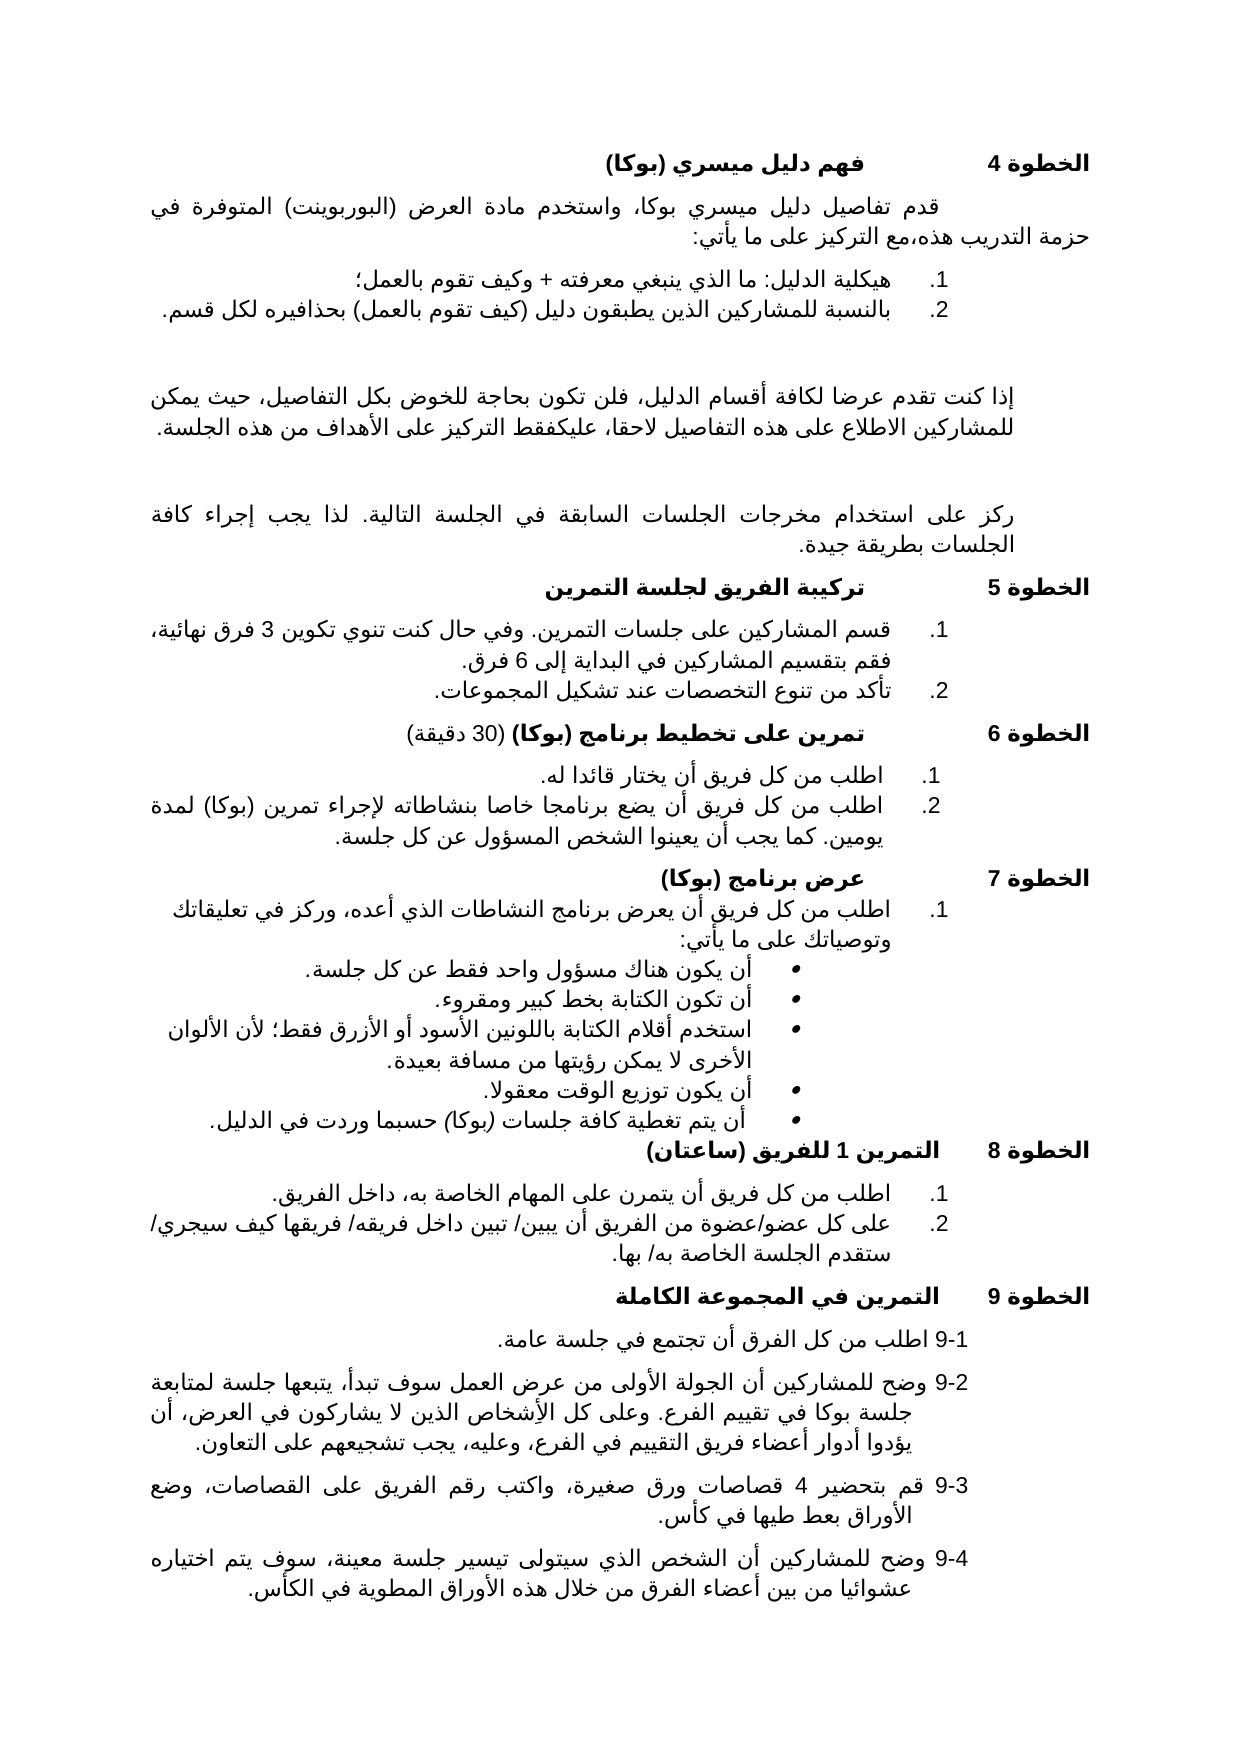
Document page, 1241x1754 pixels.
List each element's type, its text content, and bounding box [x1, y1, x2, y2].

text قدم تفاصيل دليل ميسري بوكا، واستخدم مادة العرض (البوربوينت) المتوفرة في حزمة التدريب هذه،مع التركيز على ما يأتي: [150, 193, 1090, 249]
text الخطوة 6 تمرين على تخطيط برنامج (بوكا) (30 دقيقة) [150, 719, 1090, 746]
list تأكد من تنوع التخصصات عند تشكيل المجموعات. [150, 677, 929, 703]
list اطلب من كل فريق أن يضع برنامجا خاصا بنشاطاته لإجراء تمرين (بوكا) لمدة يومين. كما يجب أن يعينوا الشخص المسؤول عن كل جلسة. [150, 792, 921, 849]
list اطلب من كل فريق أن يختار قائدا له. [150, 762, 921, 789]
text الخطوة 5 تركيبة الفريق لجلسة التمرين [150, 574, 1090, 600]
list أن تكون الكتابة بخط كبير ومقروء. [150, 986, 790, 1013]
list قسم المشاركين على جلسات التمرين. وفي حال كنت تنوي تكوين 3 فرق نهائية، فقم بتقسيم المشاركين في البداية إلى 6 فرق. [150, 616, 929, 673]
list استخدم أقلام الكتابة باللونين الأسود أو الأزرق فقط؛ لأن الألوان الأخرى لا يمكن رؤيتها من مسافة بعيدة. [150, 1016, 790, 1073]
text الخطوة 9 التمرين في المجموعة الكاملة [150, 1283, 1090, 1309]
list اطلب من كل فريق أن يتمرن على المهام الخاصة به، داخل الفريق. [150, 1180, 929, 1206]
list أن يتم تغطية كافة جلسات (بوكا) حسبما وردت في الدليل. [150, 1107, 790, 1133]
list أن يكون هناك مسؤول واحد فقط عن كل جلسة. [150, 956, 790, 982]
text الخطوة 7 عرض برنامج (بوكا) [150, 865, 1090, 892]
text 9-4 وضح للمشاركين أن الشخص الذي سيتولى تيسير جلسة معينة، سوف يتم اختياره عشوائيا من بين أعضاء الفرق من خلال هذه الأوراق المطوية في الكأس. [150, 1544, 968, 1601]
list بالنسبة للمشاركين الذين يطبقون دليل (كيف تقوم بالعمل) بحذافيره لكل قسم. [150, 296, 929, 322]
text 9-3 قم بتحضير 4 قصاصات ورق صغيرة، واكتب رقم الفريق على القصاصات، وضع الأوراق بعط طيها في كأس. [150, 1472, 968, 1528]
list أن يكون توزيع الوقت معقولا. [150, 1077, 790, 1103]
text 9-1 اطلب من كل الفرق أن تجتمع في جلسة عامة. [150, 1326, 968, 1352]
list على كل عضو/عضوة من الفريق أن يبين/ تبين داخل فريقه/ فريقها كيف سيجري/ ستقدم الجلسة الخاصة به/ بها. [150, 1210, 929, 1267]
list اطلب من كل فريق أن يعرض برنامج النشاطات الذي أعده، وركز في تعليقاتك وتوصياتك على ما يأتي: [150, 896, 929, 952]
text إذا كنت تقدم عرضا لكافة أقسام الدليل، فلن تكون بحاجة للخوض بكل التفاصيل، حيث يمكن للمشاركين الاطلاع على هذه التفاصيل لاحقا، عليكفقط التركيز على الأهداف من هذه الجلسة. [150, 383, 1015, 440]
text 9-2 وضح للمشاركين أن الجولة الأولى من عرض العمل سوف تبدأ، يتبعها جلسة لمتابعة جلسة بوكا في تقييم الفرع. وعلى كل الأِشخاص الذين لا يشاركون في العرض، أن يؤدوا أدوار أعضاء فريق التقييم في الفرع، وعليه، يجب تشجيعهم على التعاون. [150, 1368, 968, 1455]
text الخطوة 4 فهم دليل ميسري (بوكا) [150, 150, 1090, 176]
list هيكلية الدليل: ما الذي ينبغي معرفته + وكيف تقوم بالعمل؛ [150, 266, 929, 292]
text الخطوة 8 التمرين 1 للفريق (ساعتان) [150, 1137, 1090, 1164]
text ركز على استخدام مخرجات الجلسات السابقة في الجلسة التالية. لذا يجب إجراء كافة الجلسات بطريقة جيدة. [150, 501, 1015, 557]
